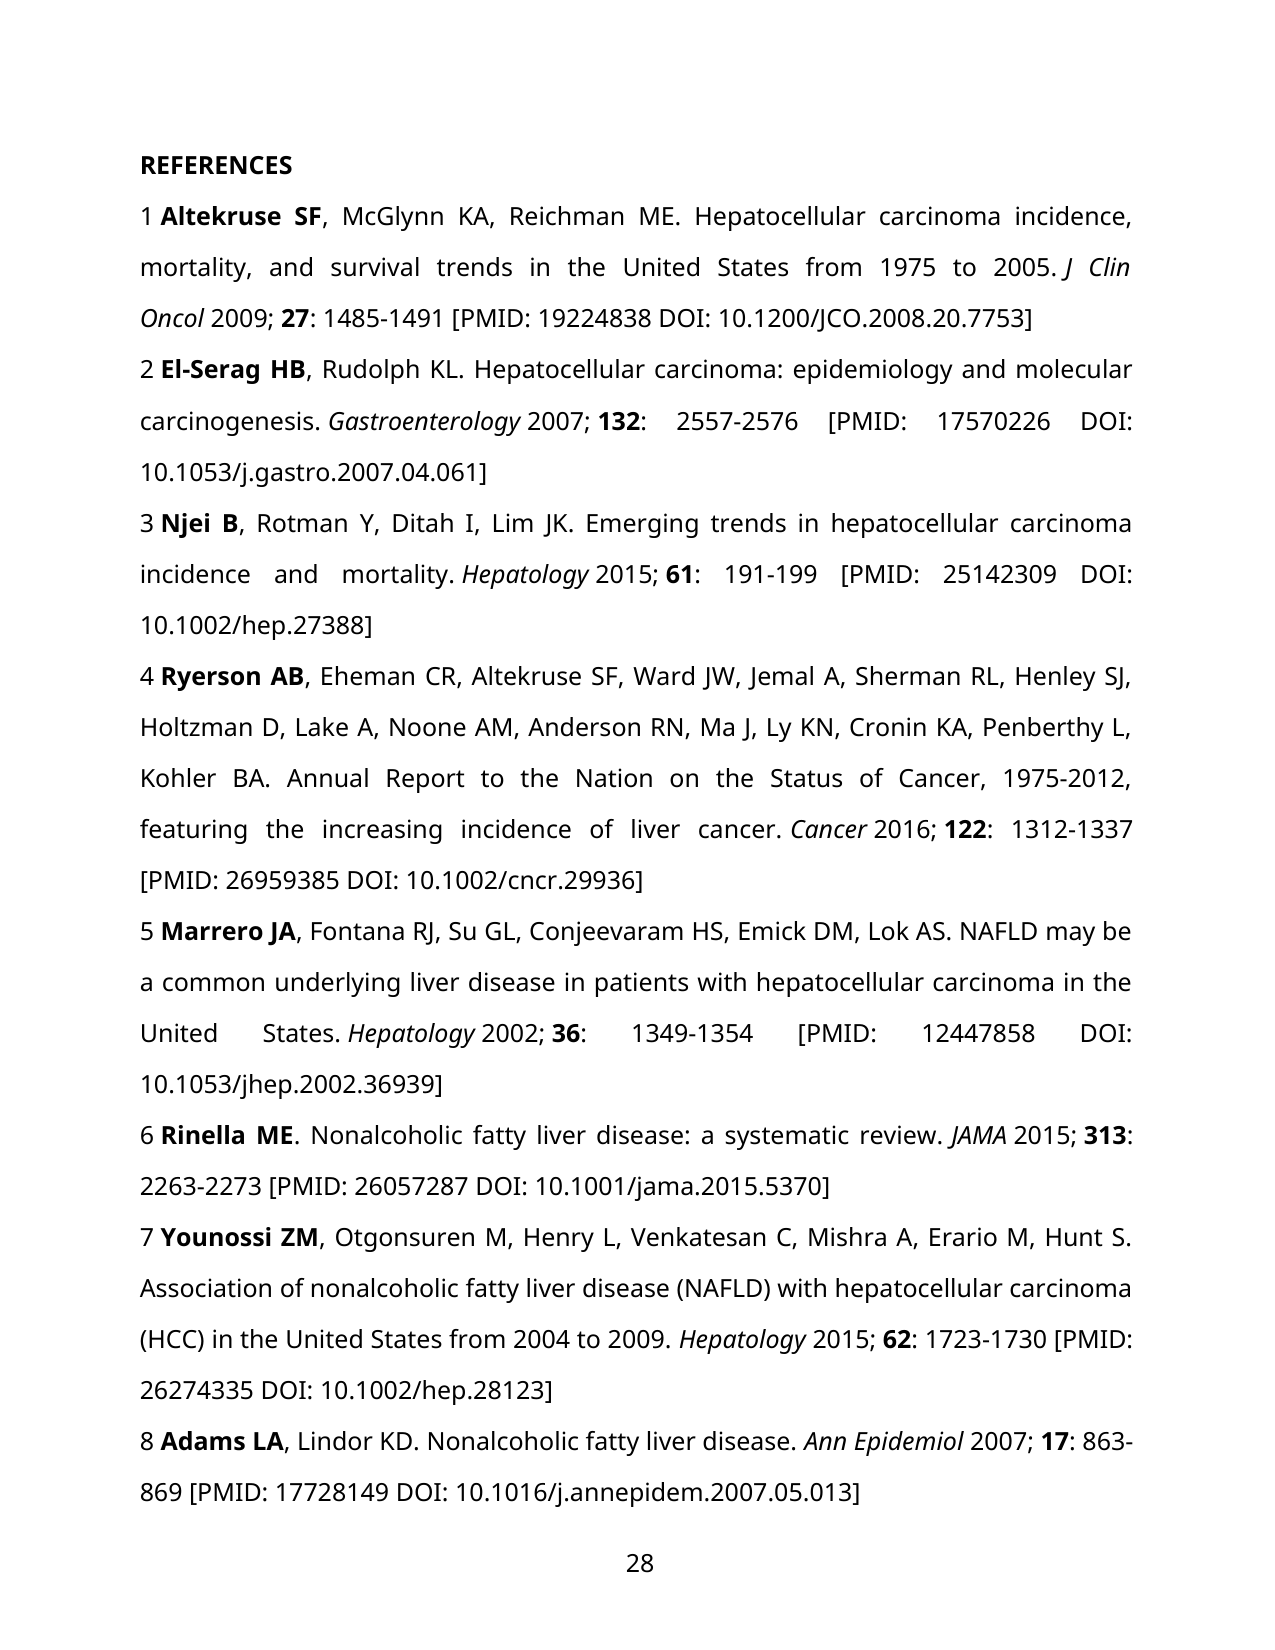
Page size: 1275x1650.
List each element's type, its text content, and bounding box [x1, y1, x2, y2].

text 2 El-Serag HB, Rudolph KL. Hepatocellular carcinoma: epidemiology and molecular carcinogenesis. Gastroenterology 2007; 132: 2557-2576 [PMID: 17570226 DOI: 10.1053/j.gastro.2007.04.061] [139, 352, 1133, 488]
text 6 Rinella ME. Nonalcoholic fatty liver disease: a systematic review. JAMA 2015; 313: 2263-2273 [PMID: 26057287 DOI: 10.1001/jama.2015.5370] [139, 1118, 1133, 1203]
subtitle REFERENCES [139, 148, 1133, 182]
text 4 Ryerson AB, Eheman CR, Altekruse SF, Ward JW, Jemal A, Sherman RL, Henley SJ, Holtzman D, Lake A, Noone AM, Anderson RN, Ma J, Ly KN, Cronin KA, Penberthy L, Kohler BA. Annual Report to the Nation on the Status of Cancer, 1975-2012, featuring the increasing incidence of liver cancer. Cancer 2016; 122: 1312-1337 [PMID: 26959385 DOI: 10.1002/cncr.29936] [139, 658, 1133, 897]
text 7 Younossi ZM, Otgonsuren M, Henry L, Venkatesan C, Mishra A, Erario M, Hunt S. Association of nonalcoholic fatty liver disease (NAFLD) with hepatocellular carcinoma (HCC) in the United States from 2004 to 2009. Hepatology 2015; 62: 1723-1730 [PMID: 26274335 DOI: 10.1002/hep.28123] [139, 1220, 1133, 1407]
text 5 Marrero JA, Fontana RJ, Su GL, Conjeevaram HS, Emick DM, Lok AS. NAFLD may be a common underlying liver disease in patients with hepatocellular carcinoma in the United States. Hepatology 2002; 36: 1349-1354 [PMID: 12447858 DOI: 10.1053/jhep.2002.36939] [139, 913, 1133, 1101]
text 8 Adams LA, Lindor KD. Nonalcoholic fatty liver disease. Ann Epidemiol 2007; 17: 863-869 [PMID: 17728149 DOI: 10.1016/j.annepidem.2007.05.013] [139, 1424, 1133, 1509]
text 1 Altekruse SF, McGlynn KA, Reichman ME. Hepatocellular carcinoma incidence, mortality, and survival trends in the United States from 1975 to 2005. J Clin Oncol 2009; 27: 1485-1491 [PMID: 19224838 DOI: 10.1200/JCO.2008.20.7753] [139, 199, 1133, 335]
text 3 Njei B, Rotman Y, Ditah I, Lim JK. Emerging trends in hepatocellular carcinoma incidence and mortality. Hepatology 2015; 61: 191-199 [PMID: 25142309 DOI: 10.1002/hep.27388] [139, 505, 1133, 641]
